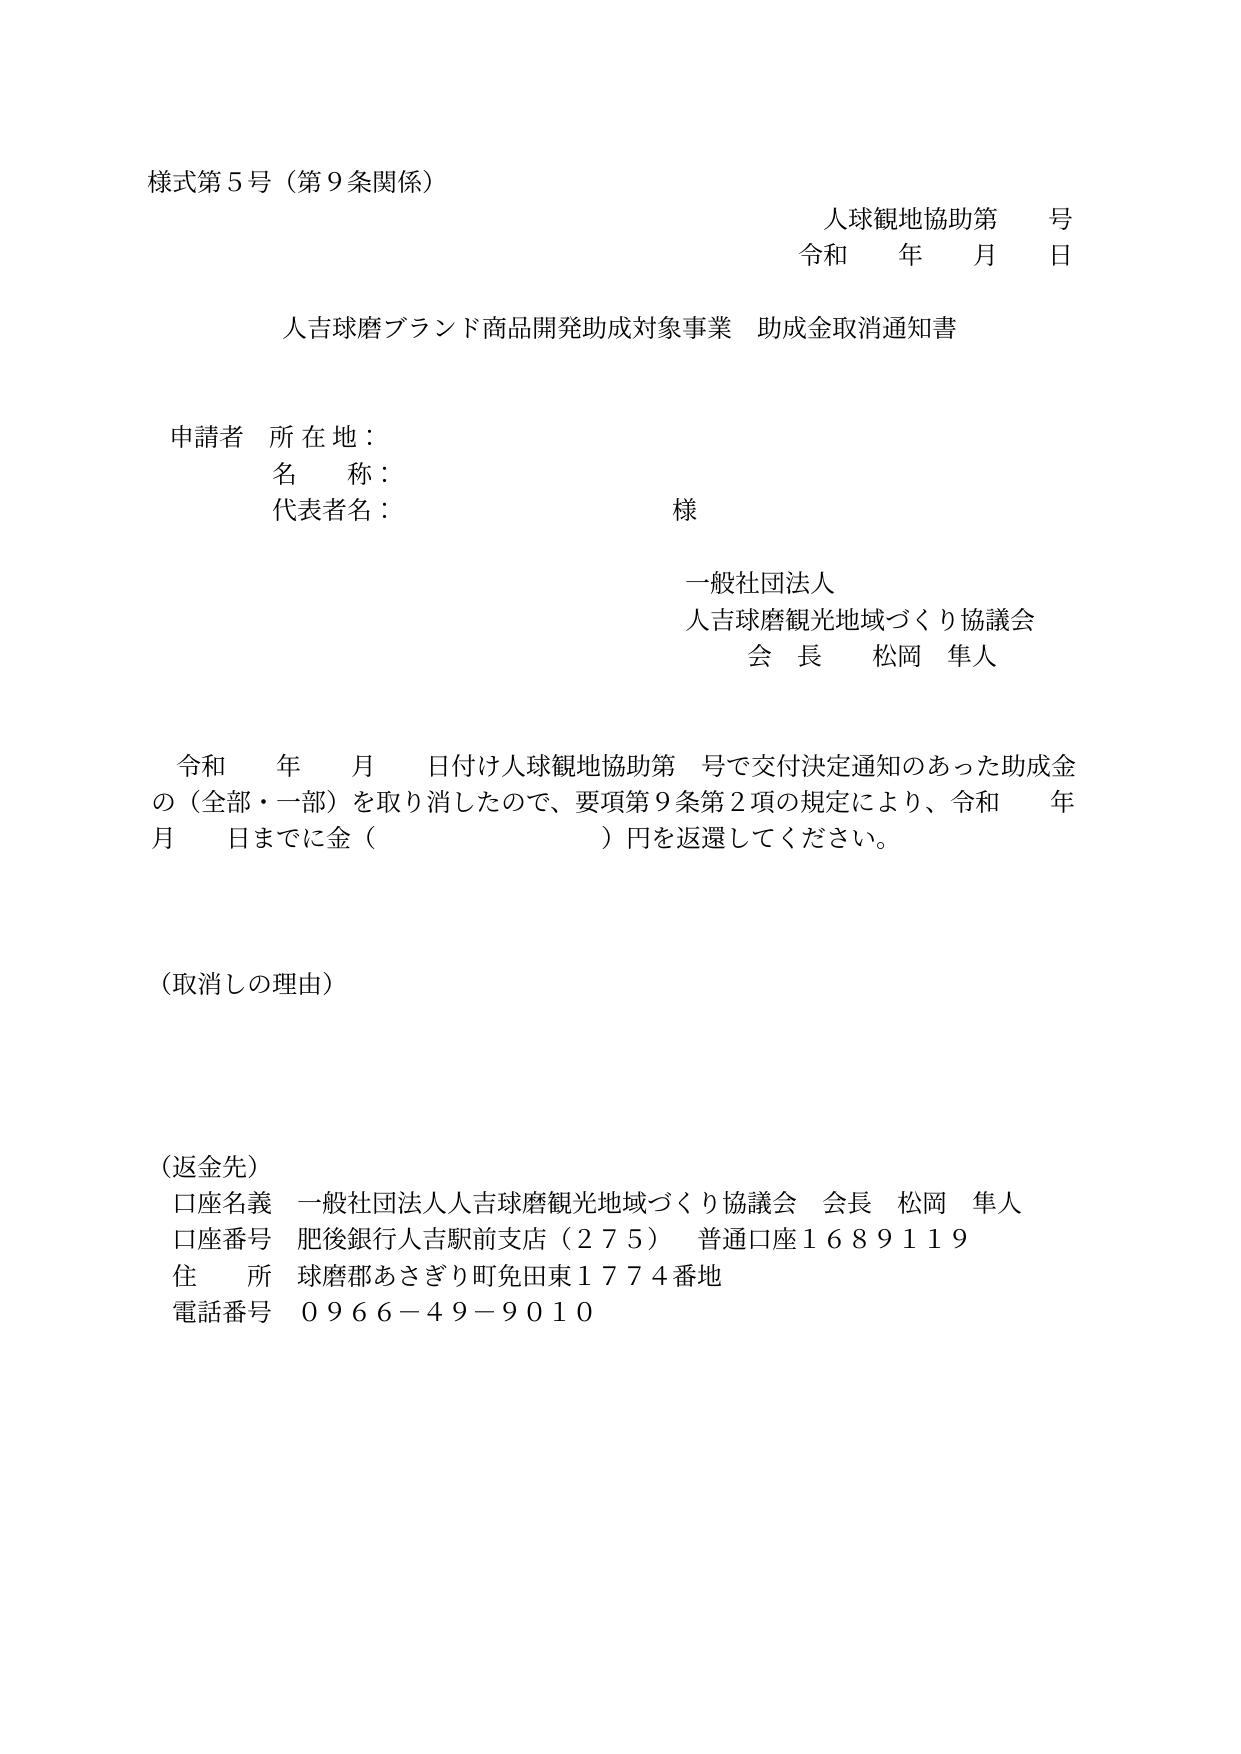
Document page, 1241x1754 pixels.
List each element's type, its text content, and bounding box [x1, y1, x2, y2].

text 令和 年 月 日付け人球観地協助第 号で交付決定通知のあった助成金の（全部・一部）を取り消したので、要項第９条第２項の規定により、令和 年 月 日までに金（ ）円を返還してください。 [151, 746, 1092, 855]
text 申請者 所 在 地： [169, 418, 1092, 454]
text 口座名義 一般社団法人人吉球磨観光地域づくり協議会 会長 松岡 隼人 [148, 1183, 1092, 1220]
text 人吉球磨観光地域づくり協議会 [235, 600, 1092, 637]
text 住 所 球磨郡あさぎり町免田東１７７４番地 [148, 1256, 1092, 1293]
text （取消しの理由） [148, 965, 1092, 1001]
text 電話番号 ０９６６－４９－９０１０ [148, 1293, 1092, 1329]
text （返金先） [148, 1147, 1092, 1183]
text 名 称： [148, 454, 1092, 491]
text 代表者名： 様 [235, 491, 1092, 527]
text 一般社団法人 [235, 564, 1092, 600]
text 人球観地協助第 号 [148, 199, 1073, 236]
text 口座番号 肥後銀行人吉駅前支店（２７５） 普通口座１６８９１１９ [148, 1220, 1092, 1256]
text 令和 年 月 日 [148, 236, 1073, 272]
text 会 長 松岡 隼人 [148, 637, 1092, 673]
text 人吉球磨ブランド商品開発助成対象事業 助成金取消通知書 [148, 308, 1092, 345]
text 様式第５号（第９条関係） [148, 163, 1092, 199]
